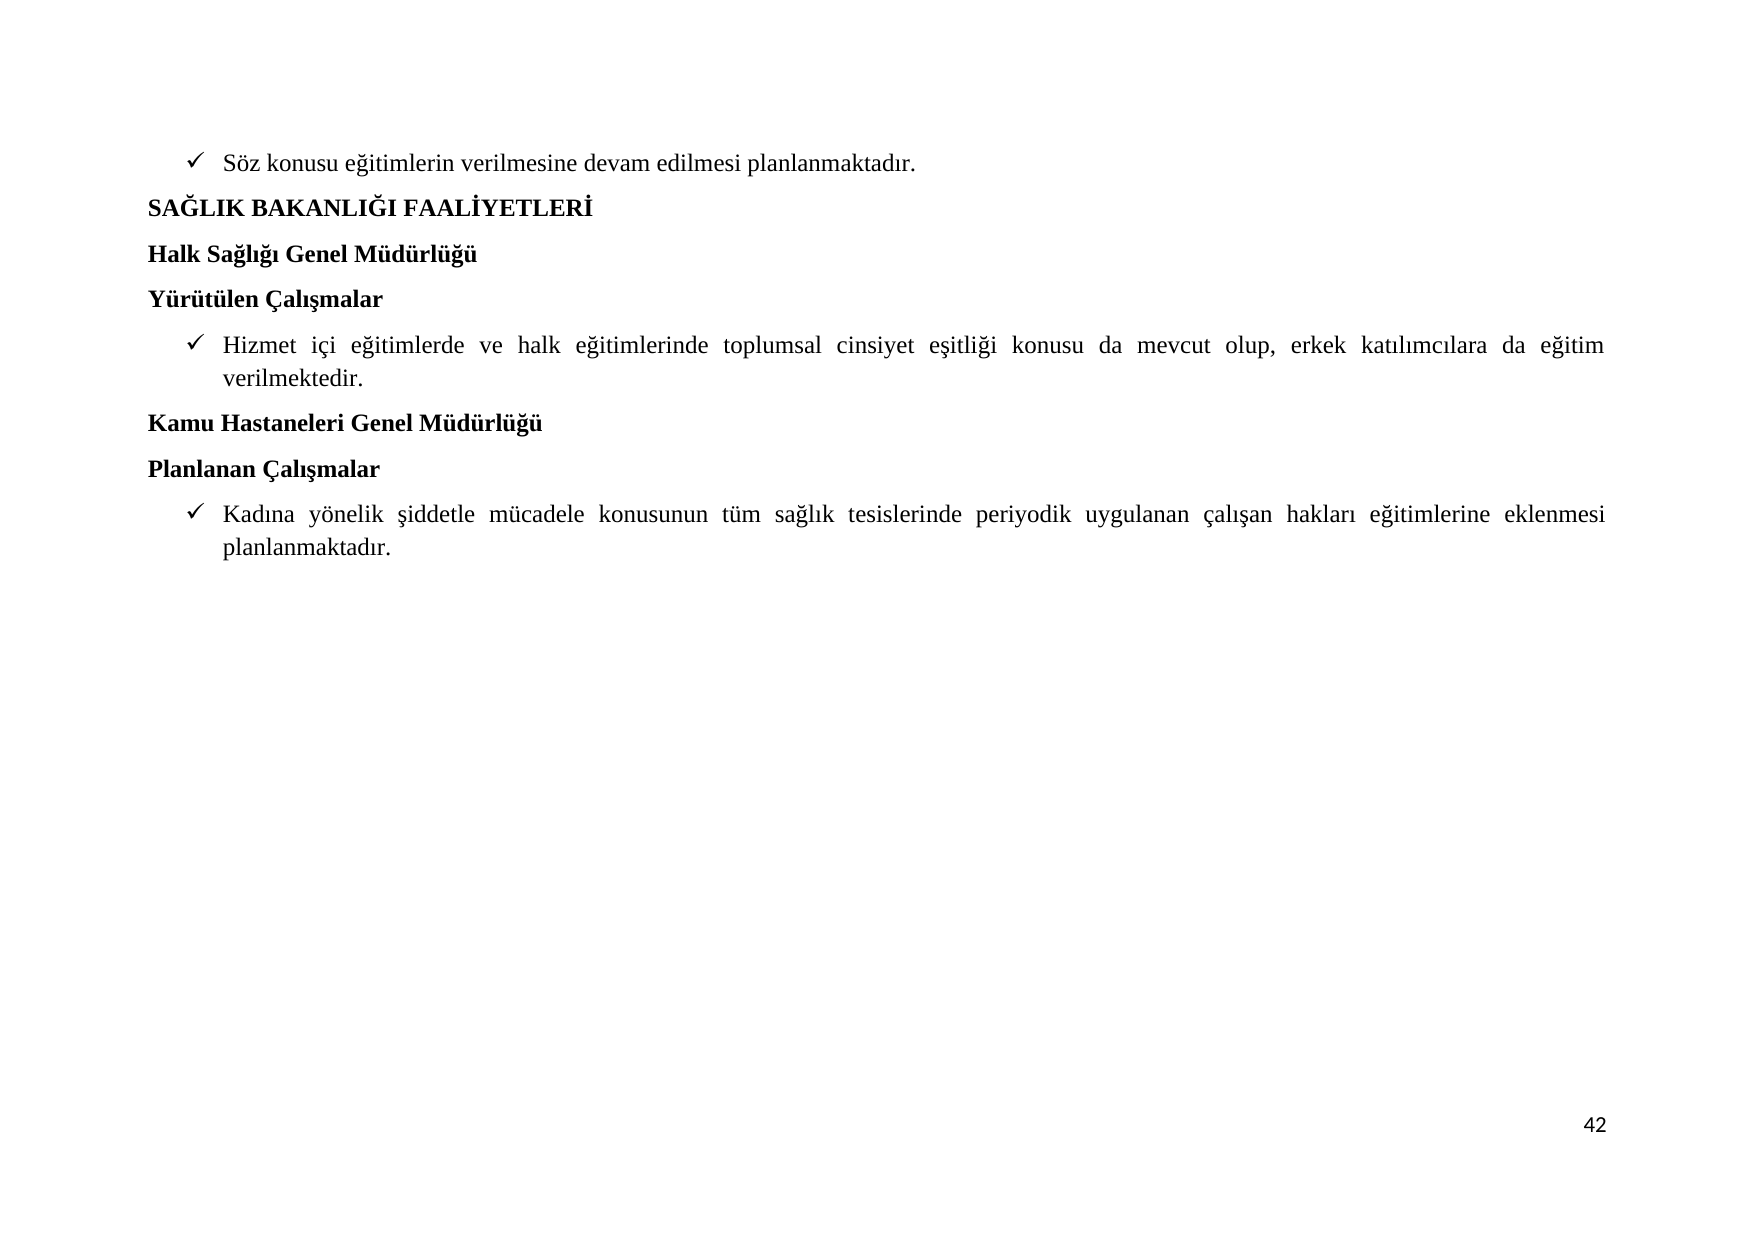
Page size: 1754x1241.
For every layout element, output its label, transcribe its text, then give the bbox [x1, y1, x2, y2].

list Söz konusu eğitimlerin verilmesine devam edilmesi planlanmaktadır. [185, 148, 1606, 176]
list Kadına yönelik şiddetle mücadele konusunun tüm sağlık tesislerinde periyodik uygulanan çalışan hakları eğitimlerine eklenmesi planlanmaktadır. [185, 499, 1606, 561]
list Hizmet içi eğitimlerde ve halk eğitimlerinde toplumsal cinsiyet eşitliği konusu da mevcut olup, erkek katılımcılara da eğitim verilmektedir. [185, 330, 1606, 391]
text SAĞLIK BAKANLIĞI FAALİYETLERİ [148, 193, 1606, 222]
text Yürütülen Çalışmalar [148, 284, 1606, 313]
text Planlanan Çalışmalar [148, 454, 1606, 482]
text Halk Sağlığı Genel Müdürlüğü [148, 239, 1606, 267]
text Kamu Hastaneleri Genel Müdürlüğü [148, 408, 1606, 437]
